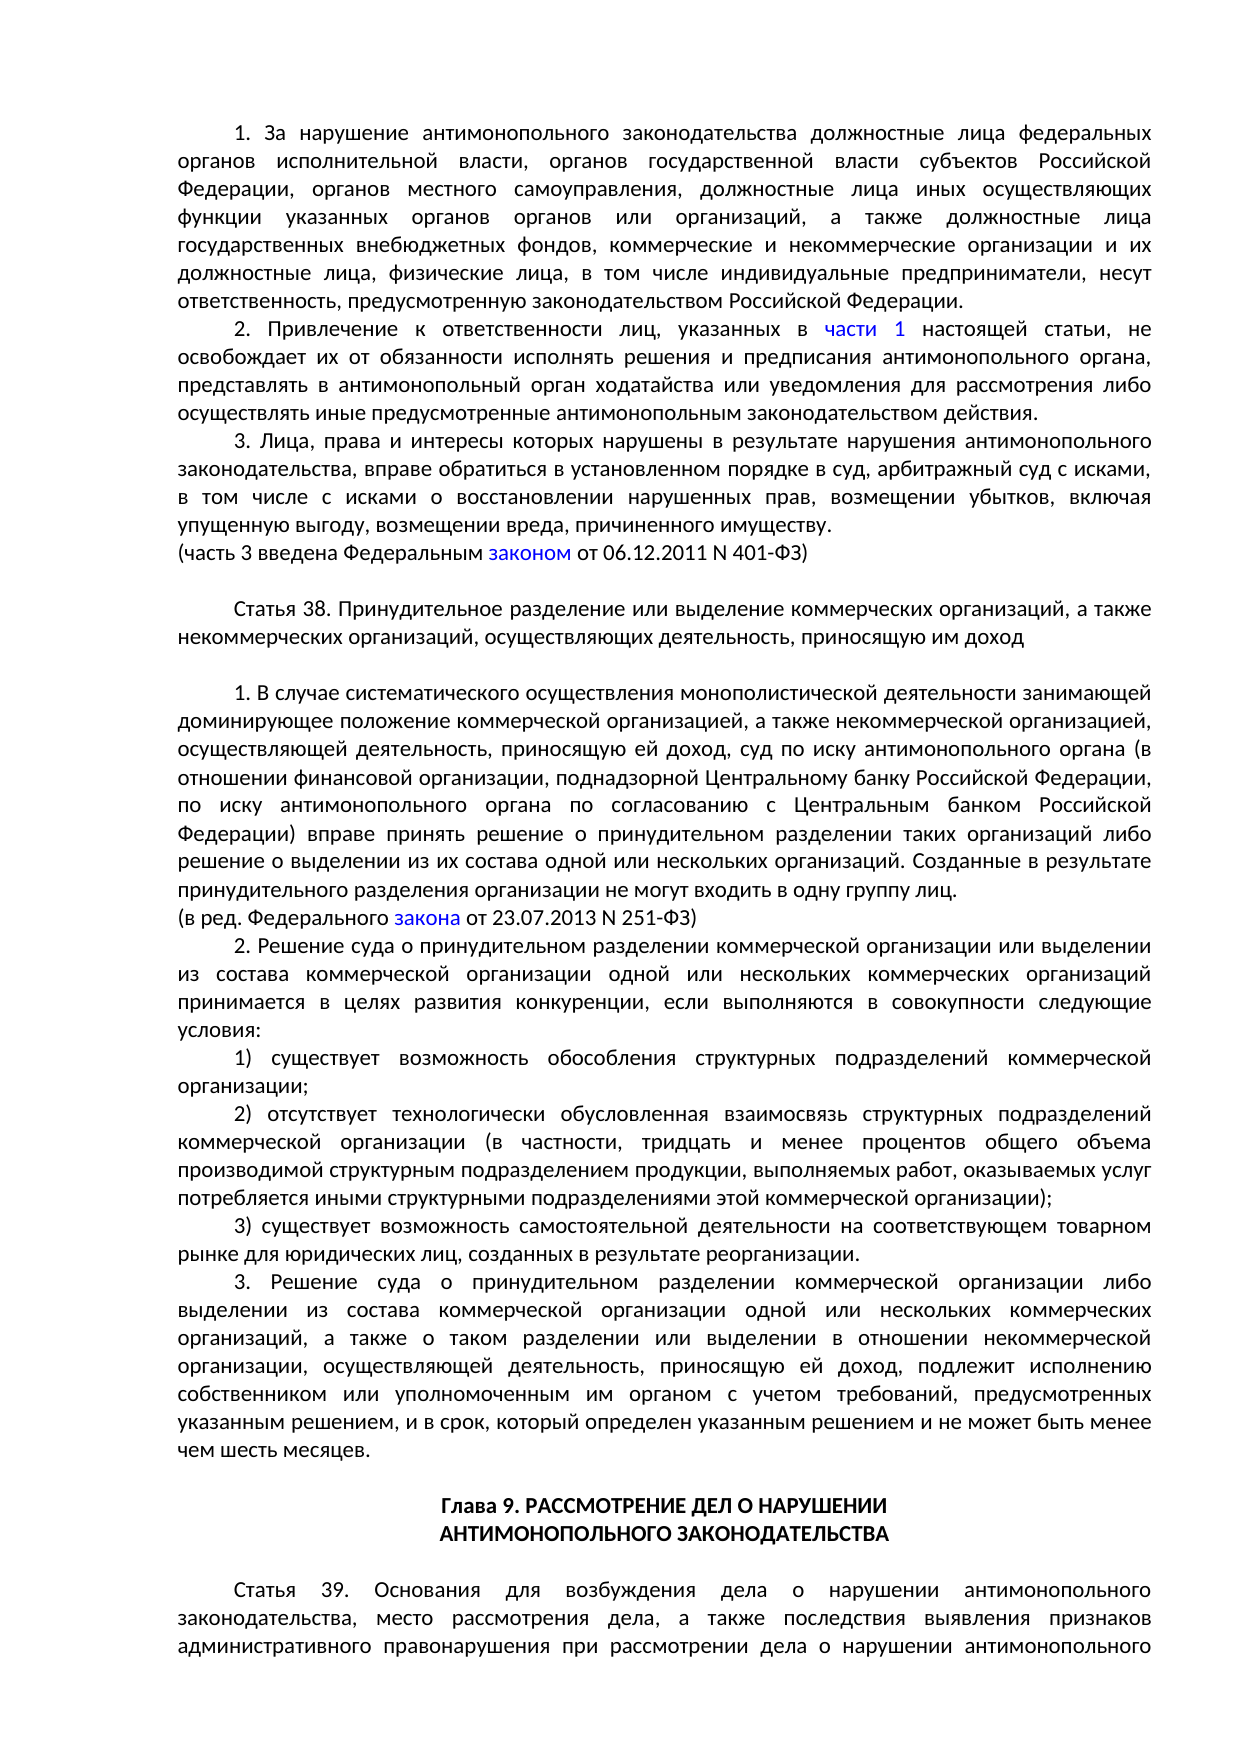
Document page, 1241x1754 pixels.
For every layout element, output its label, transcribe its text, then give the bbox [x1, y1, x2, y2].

text 1. В случае систематического осуществления монополистической деятельности занимающей доминирующее положение коммерческой организацией, а также некоммерческой организацией, осуществляющей деятельность, приносящую ей доход, суд по иску антимонопольного органа (в отношении финансовой организации, поднадзорной Центральному банку Российской Федерации, по иску антимонопольного органа по согласованию с Центральным банком Российской Федерации) вправе принять решение о принудительном разделении таких организаций либо решение о выделении из их состава одной или нескольких организаций. Созданные в результате принудительного разделения организации не могут входить в одну группу лиц. [177, 678, 1152, 903]
text 3. Решение суда о принудительном разделении коммерческой организации либо выделении из состава коммерческой организации одной или нескольких коммерческих организаций, а также о таком разделении или выделении в отношении некоммерческой организации, осуществляющей деятельность, приносящую ей доход, подлежит исполнению собственником или уполномоченным им органом с учетом требований, предусмотренных указанным решением, и в срок, который определен указанным решением и не может быть менее чем шесть месяцев. [177, 1267, 1152, 1463]
text 2. Решение суда о принудительном разделении коммерческой организации или выделении из состава коммерческой организации одной или нескольких коммерческих организаций принимается в целях развития конкуренции, если выполняются в совокупности следующие условия: [177, 931, 1152, 1043]
text Статья 38. Принудительное разделение или выделение коммерческих организаций, а также некоммерческих организаций, осуществляющих деятельность, приносящую им доход [177, 594, 1152, 651]
text 3. Лица, права и интересы которых нарушены в результате нарушения антимонопольного законодательства, вправе обратиться в установленном порядке в суд, арбитражный суд с исками, в том числе с исками о восстановлении нарушенных прав, возмещении убытков, включая упущенную выгоду, возмещении вреда, причиненного имуществу. [177, 426, 1152, 538]
text 1. За нарушение антимонопольного законодательства должностные лица федеральных органов исполнительной власти, органов государственной власти субъектов Российской Федерации, органов местного самоуправления, должностные лица иных осуществляющих функции указанных органов органов или организаций, а также должностные лица государственных внебюджетных фондов, коммерческие и некоммерческие организации и их должностные лица, физические лица, в том числе индивидуальные предприниматели, несут ответственность, предусмотренную законодательством Российской Федерации. [177, 118, 1152, 314]
text (часть 3 введена Федеральным законом от 06.12.2011 N 401-ФЗ) [177, 538, 1152, 566]
text 2) отсутствует технологически обусловленная взаимосвязь структурных подразделений коммерческой организации (в частности, тридцать и менее процентов общего объема производимой структурным подразделением продукции, выполняемых работ, оказываемых услуг потребляется иными структурными подразделениями этой коммерческой организации); [177, 1099, 1152, 1211]
text Глава 9. РАССМОТРЕНИЕ ДЕЛ О НАРУШЕНИИ [177, 1491, 1152, 1519]
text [177, 1575, 1152, 1659]
text 3) существует возможность самостоятельной деятельности на соответствующем товарном рынке для юридических лиц, созданных в результате реорганизации. [177, 1211, 1152, 1267]
text 1) существует возможность обособления структурных подразделений коммерческой организации; [177, 1043, 1152, 1099]
text АНТИМОНОПОЛЬНОГО ЗАКОНОДАТЕЛЬСТВА [177, 1519, 1152, 1547]
text 2. Привлечение к ответственности лиц, указанных в части 1 настоящей статьи, не освобождает их от обязанности исполнять решения и предписания антимонопольного органа, представлять в антимонопольный орган ходатайства или уведомления для рассмотрения либо осуществлять иные предусмотренные антимонопольным законодательством действия. [177, 314, 1152, 426]
text (в ред. Федерального закона от 23.07.2013 N 251-ФЗ) [177, 903, 1152, 931]
